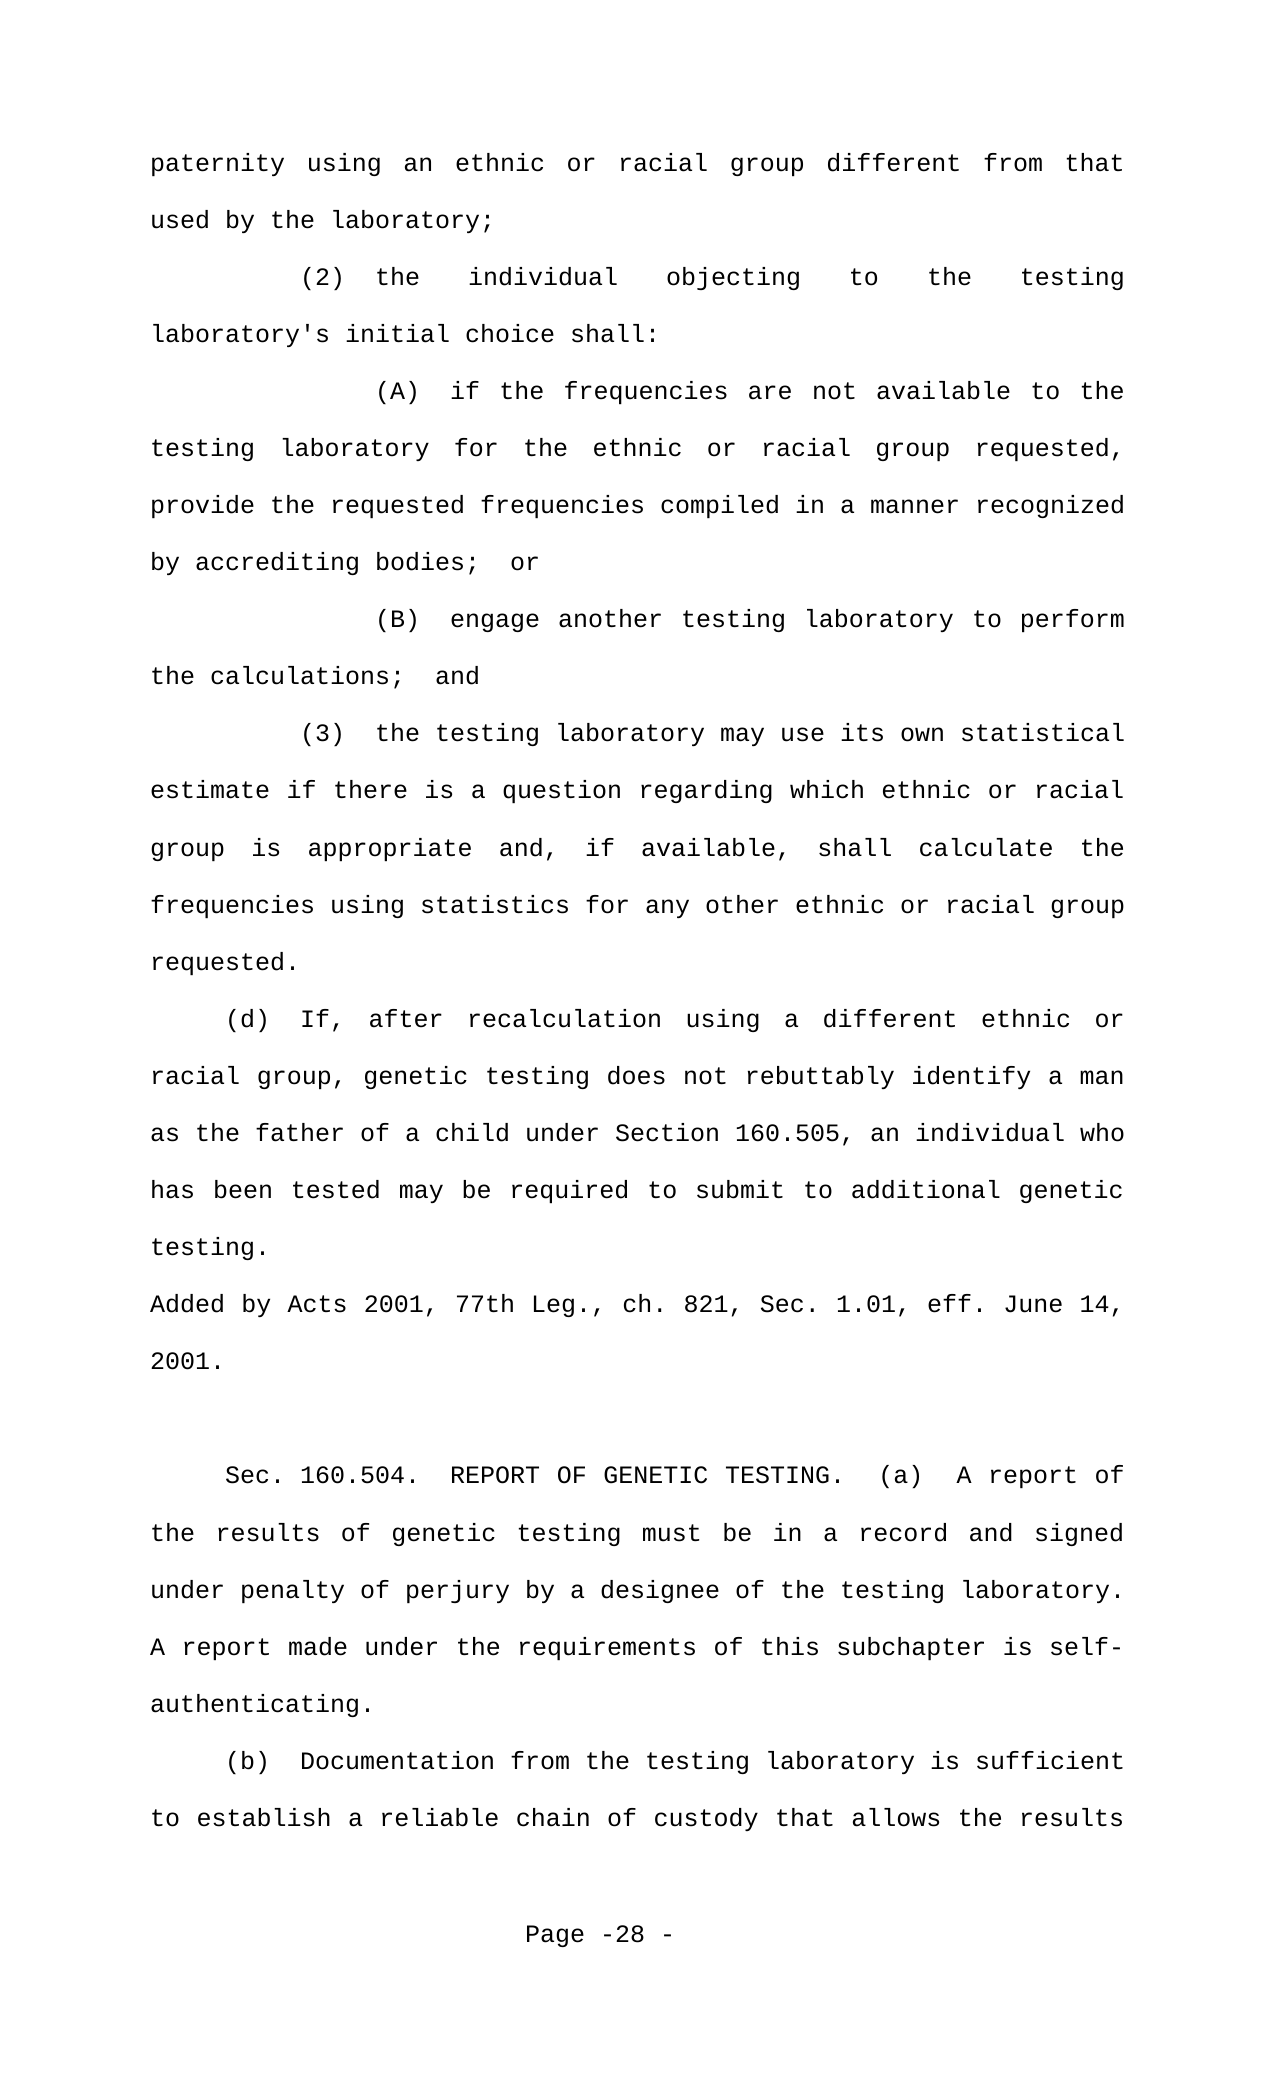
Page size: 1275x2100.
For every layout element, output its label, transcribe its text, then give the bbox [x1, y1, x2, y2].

text (B) engage another testing laboratory to perform the calculations; and [150, 607, 1125, 692]
text (2) the individual objecting to the testing laboratory's initial choice shall: [150, 264, 1125, 350]
text (3) the testing laboratory may use its own statistical estimate if there is a question regarding which ethnic or racial group is appropriate and, if available, shall calculate the frequencies using statistics for any other ethnic or racial group requested. [150, 721, 1125, 978]
text (A) if the frequencies are not available to the testing laboratory for the ethnic or racial group requested, provide the requested frequencies compiled in a manner recognized by accrediting bodies; or [150, 378, 1125, 578]
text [150, 1748, 1125, 1834]
text Sec. 160.504. REPORT OF GENETIC TESTING. (a) A report of the results of genetic testing must be in a record and signed under penalty of perjury by a designee of the testing laboratory. A report made under the requirements of this subchapter is self-authenticating. [150, 1463, 1125, 1720]
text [150, 150, 1125, 236]
text (d) If, after recalculation using a different ethnic or racial group, genetic testing does not rebuttably identify a man as the father of a child under Section 160.505, an individual who has been tested may be required to submit to additional genetic testing. [150, 1006, 1125, 1263]
text Added by Acts 2001, 77th Leg., ch. 821, Sec. 1.01, eff. June 14, 2001. [150, 1292, 1125, 1377]
